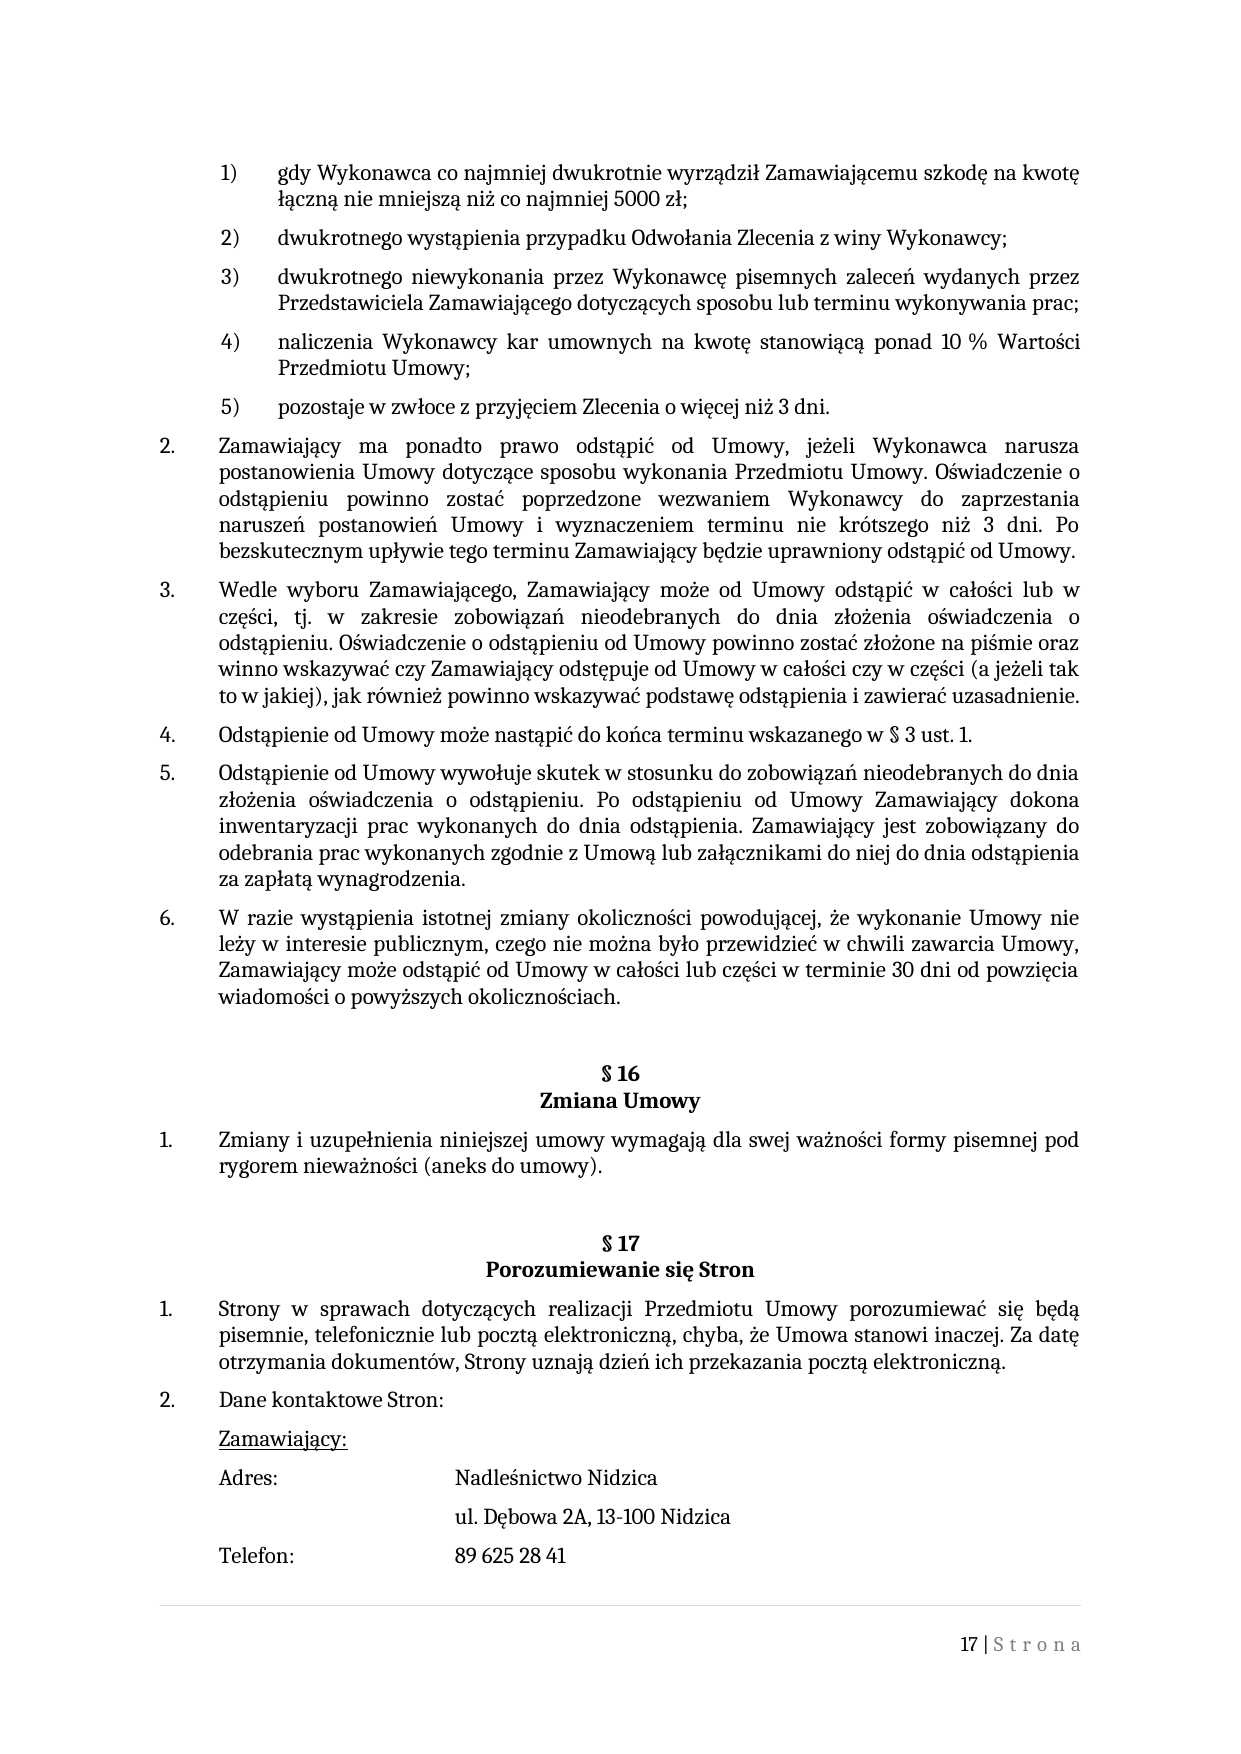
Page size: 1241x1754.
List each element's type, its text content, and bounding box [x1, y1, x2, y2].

list Strony w sprawach dotyczących realizacji Przedmiotu Umowy porozumiewać się będą pisemnie, telefonicznie lub pocztą elektroniczną, chyba, że Umowa stanowi inaczej. Za datę otrzymania dokumentów, Strony uznają dzień ich przekazania pocztą elektroniczną. [159, 1296, 1081, 1375]
list naliczenia Wykonawcy kar umownych na kwotę stanowiącą ponad 10 % Wartości Przedmiotu Umowy; [221, 329, 1081, 381]
list W razie wystąpienia istotnej zmiany okoliczności powodującej, że wykonanie Umowy nie leży w interesie publicznym, czego nie można było przewidzieć w chwili zawarcia Umowy, Zamawiający może odstąpić od Umowy w całości lub części w terminie 30 dni od powzięcia wiadomości o powyższych okolicznościach. [159, 904, 1081, 1010]
text Zamawiający: [218, 1426, 1081, 1452]
text Telefon: 89 625 28 41 [218, 1543, 1081, 1569]
list dwukrotnego wystąpienia przypadku Odwołania Zlecenia z winy Wykonawcy; [221, 225, 1081, 251]
text ul. Dębowa 2A, 13-100 Nidzica [218, 1504, 1081, 1530]
list gdy Wykonawca co najmniej dwukrotnie wyrządził Zamawiającemu szkodę na kwotę łączną nie mniejszą niż co najmniej 5000 zł; [221, 159, 1081, 212]
list Dane kontaktowe Stron: [159, 1387, 1081, 1414]
text 1. Zmiany i uzupełnienia niniejszej umowy wymagają dla swej ważności formy pisemnej pod rygorem nieważności (aneks do umowy). [159, 1126, 1081, 1179]
list pozostaje w zwłoce z przyjęciem Zlecenia o więcej niż 3 dni. [221, 394, 1081, 420]
list dwukrotnego niewykonania przez Wykonawcę pisemnych zaleceń wydanych przez Przedstawiciela Zamawiającego dotyczących sposobu lub terminu wykonywania prac; [221, 263, 1081, 316]
text § 16 Zmiana Umowy [159, 1061, 1081, 1114]
text § 17 Porozumiewanie się Stron [159, 1231, 1081, 1283]
list Wedle wyboru Zamawiającego, Zamawiający może od Umowy odstąpić w całości lub w części, tj. w zakresie zobowiązań nieodebranych do dnia złożenia oświadczenia o odstąpieniu. Oświadczenie o odstąpieniu od Umowy powinno zostać złożone na piśmie oraz winno wskazywać czy Zamawiający odstępuje od Umowy w całości czy w części (a jeżeli tak to w jakiej), jak również powinno wskazywać podstawę odstąpienia i zawierać uzasadnienie. [159, 577, 1081, 709]
list Odstąpienie od Umowy może nastąpić do końca terminu wskazanego w § 3 ust. 1. [159, 721, 1081, 748]
list Zamawiający ma ponadto prawo odstąpić od Umowy, jeżeli Wykonawca narusza postanowienia Umowy dotyczące sposobu wykonania Przedmiotu Umowy. Oświadczenie o odstąpieniu powinno zostać poprzedzone wezwaniem Wykonawcy do zaprzestania naruszeń postanowień Umowy i wyznaczeniem terminu nie krótszego niż 3 dni. Po bezskutecznym upływie tego terminu Zamawiający będzie uprawniony odstąpić od Umowy. [159, 433, 1081, 564]
list Odstąpienie od Umowy wywołuje skutek w stosunku do zobowiązań nieodebranych do dnia złożenia oświadczenia o odstąpieniu. Po odstąpieniu od Umowy Zamawiający dokona inwentaryzacji prac wykonanych do dnia odstąpienia. Zamawiający jest zobowiązany do odebrania prac wykonanych zgodnie z Umową lub załącznikami do niej do dnia odstąpienia za zapłatą wynagrodzenia. [159, 760, 1081, 892]
text Adres: Nadleśnictwo Nidzica [218, 1465, 1081, 1491]
